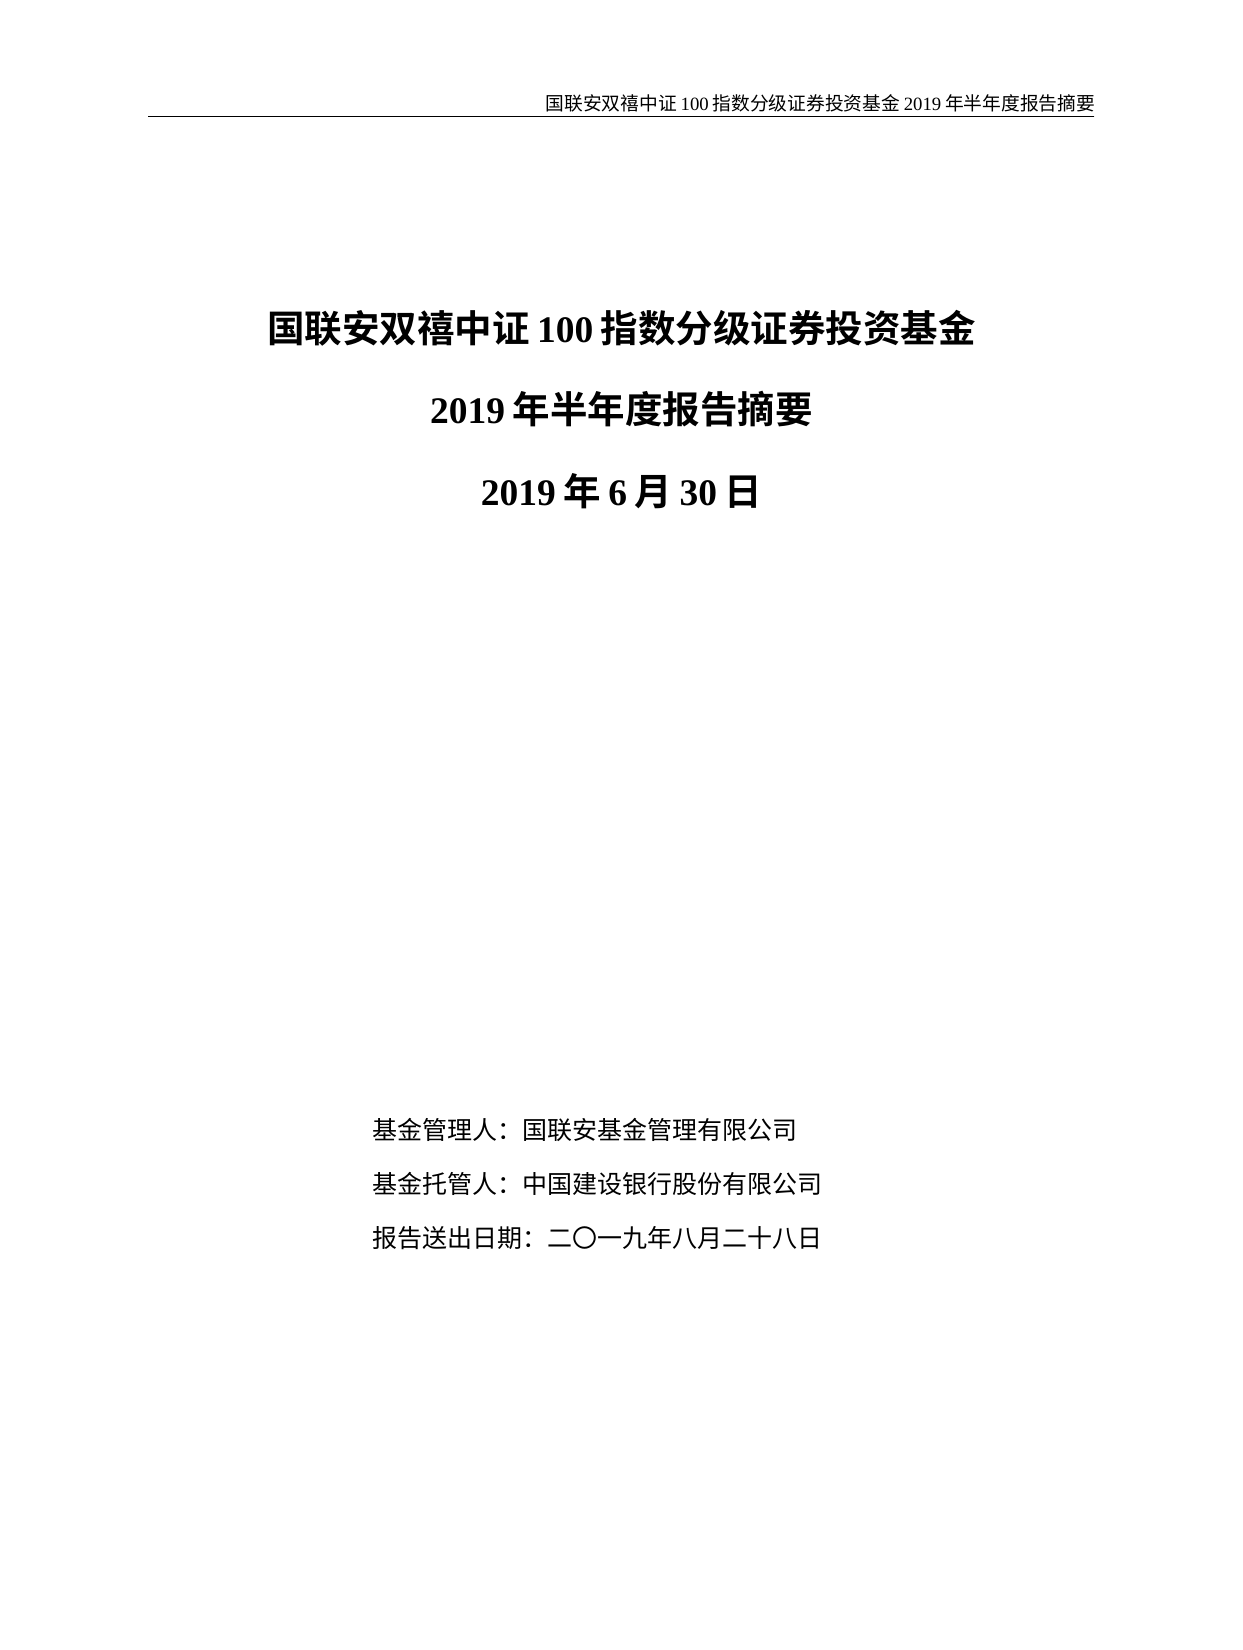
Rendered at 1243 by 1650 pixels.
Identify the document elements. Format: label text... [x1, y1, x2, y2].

text 2019年6月30日 [148, 462, 1094, 516]
text 基金托管人：中国建设银行股份有限公司 [148, 1164, 1094, 1201]
text 国联安双禧中证100指数分级证券投资基金 [148, 299, 1094, 353]
text 报告送出日期：二〇一九年八月二十八日 [148, 1219, 1094, 1255]
text 2019年半年度报告摘要 [148, 380, 1094, 434]
text 基金管理人：国联安基金管理有限公司 [148, 1110, 1094, 1146]
